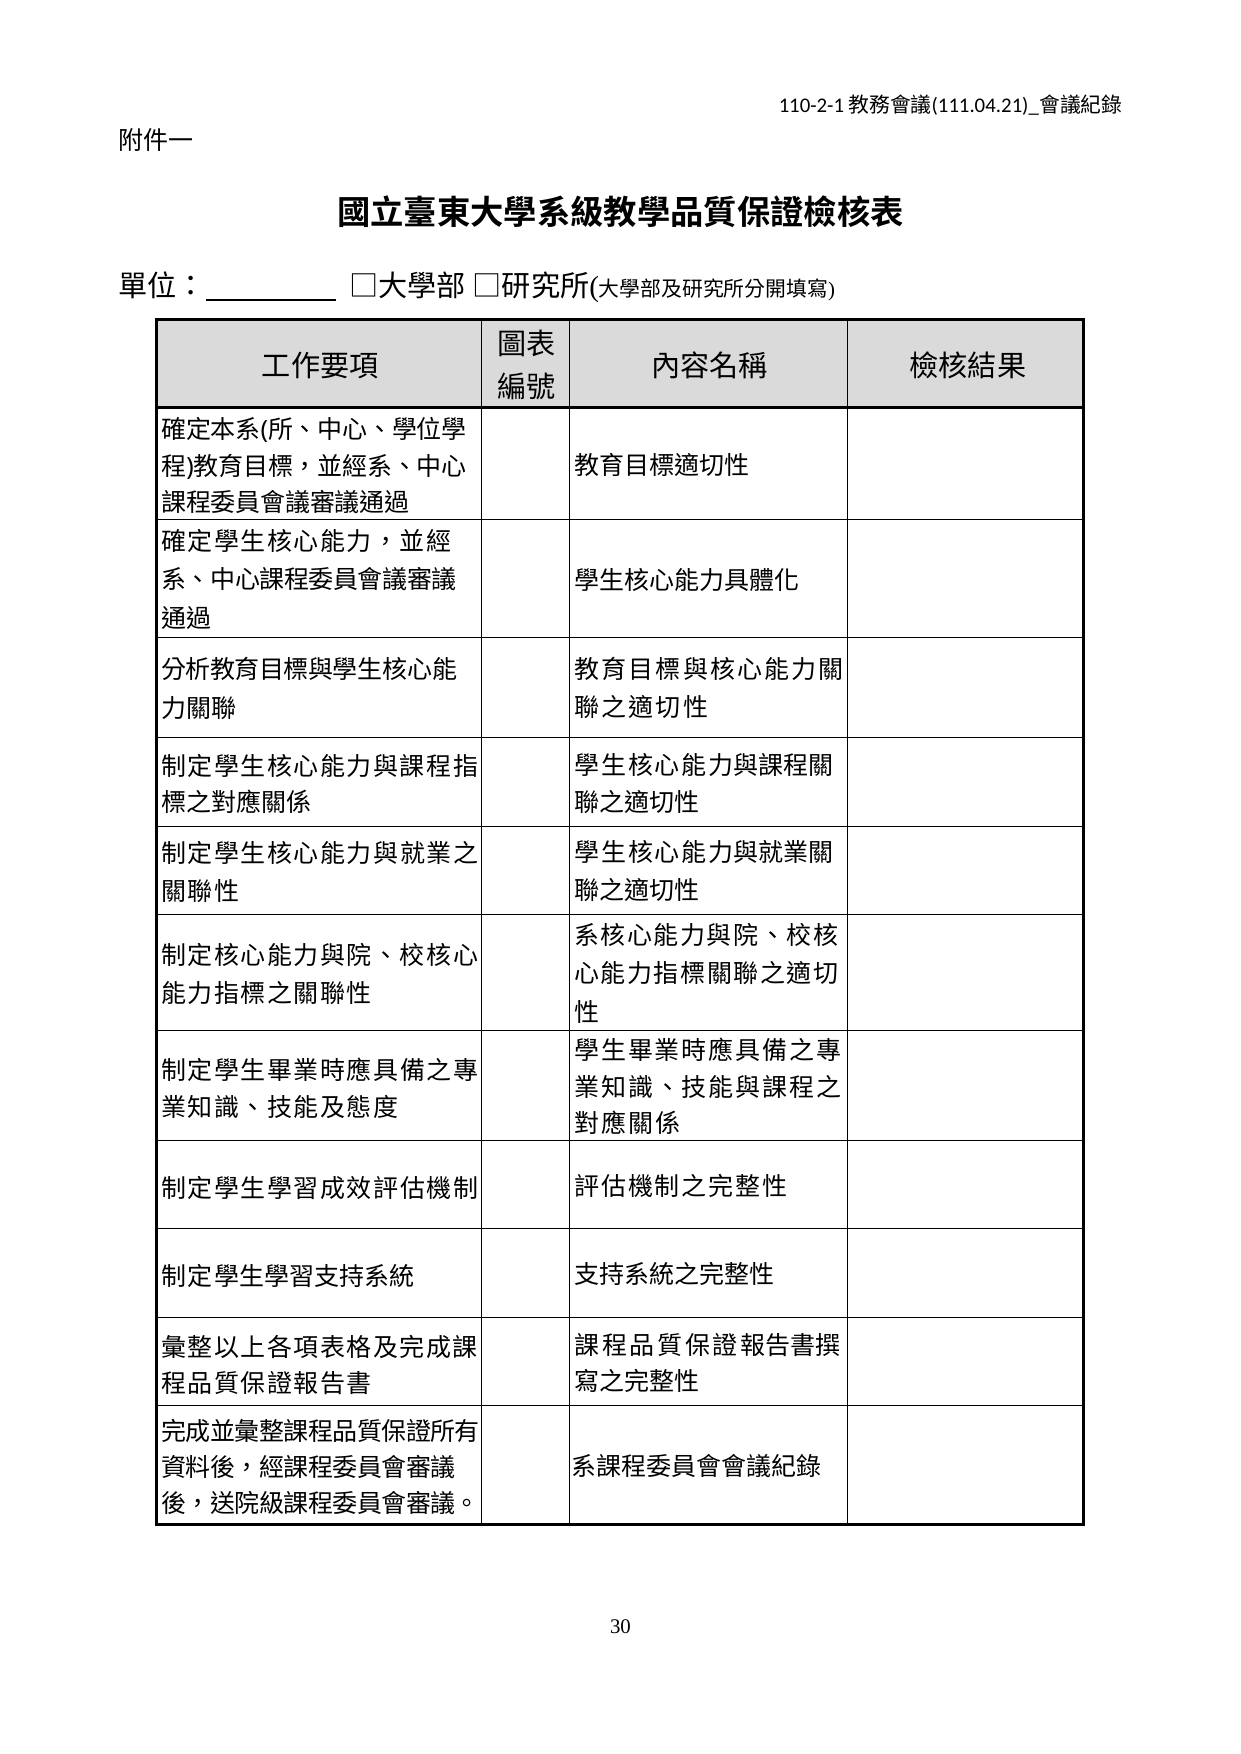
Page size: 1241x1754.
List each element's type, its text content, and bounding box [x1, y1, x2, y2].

table_cell [848, 915, 1082, 1030]
table_header 工作要項 [158, 321, 481, 406]
table_cell [848, 1406, 1082, 1523]
table_cell [482, 1229, 569, 1317]
table_cell [482, 827, 569, 914]
table_header 內容名稱 [570, 321, 847, 406]
table_cell [482, 915, 569, 1030]
table_cell 支持系統之完整性 [570, 1229, 847, 1317]
table_cell [848, 638, 1082, 737]
table_cell [482, 1141, 569, 1228]
table_cell 學生畢業時應具備之專業知識、技能與課程之對應關係 [570, 1031, 847, 1139]
table_cell 確定學生核心能力，並經系、中心課程委員會議審議通過 [158, 520, 481, 637]
table_cell 制定學生學習成效評估機制 [158, 1141, 481, 1228]
table_cell 課程品質保證報告書撰寫之完整性 [570, 1318, 847, 1405]
table_cell [848, 1031, 1082, 1139]
table_cell 完成並彙整課程品質保證所有資料後，經課程委員會審議後，送院級課程委員會審議。 [158, 1406, 481, 1523]
table_cell 制定學生學習支持系統 [158, 1229, 481, 1317]
table_cell 學生核心能力具體化 [570, 520, 847, 637]
table_header 檢核結果 [848, 321, 1082, 406]
table_cell [482, 638, 569, 737]
text 國立臺東大學系級教學品質保證檢核表 [118, 186, 1122, 234]
table_cell [482, 738, 569, 826]
table_cell [482, 1318, 569, 1405]
table_cell 系核心能力與院、校核心能力指標關聯之適切性 [570, 915, 847, 1030]
table_cell 分析教育目標與學生核心能力關聯 [158, 638, 481, 737]
table_cell [848, 1318, 1082, 1405]
table_cell 學生核心能力與就業關聯之適切性 [570, 827, 847, 914]
table_cell [848, 738, 1082, 826]
table_cell [848, 827, 1082, 914]
table_cell [482, 520, 569, 637]
table_cell 制定學生核心能力與就業之關聯性 [158, 827, 481, 914]
table_cell [848, 1141, 1082, 1228]
table_cell [848, 520, 1082, 637]
table_cell [482, 1031, 569, 1139]
table_cell [482, 409, 569, 519]
text 附件一 [118, 120, 1122, 156]
table_cell 教育目標與核心能力關聯之適切性 [570, 638, 847, 737]
table_cell 評估機制之完整性 [570, 1141, 847, 1228]
table_cell 學生核心能力與課程關聯之適切性 [570, 738, 847, 826]
table_cell 制定核心能力與院、校核心能力指標之關聯性 [158, 915, 481, 1030]
table_cell 彙整以上各項表格及完成課程品質保證報告書 [158, 1318, 481, 1405]
text 單位： □大學部 □研究所(大學部及研究所分開填寫) [118, 263, 1122, 305]
table_header 圖表 編號 [482, 321, 569, 406]
table_cell 確定本系(所、中心、學位學程)教育目標，並經系、中心課程委員會議審議通過 [158, 409, 481, 519]
table_cell [482, 1406, 569, 1523]
table_cell 制定學生核心能力與課程指標之對應關係 [158, 738, 481, 826]
table_cell 教育目標適切性 [570, 409, 847, 519]
table_cell [848, 1229, 1082, 1317]
table_cell [848, 409, 1082, 519]
table_cell 制定學生畢業時應具備之專業知識、技能及態度 [158, 1031, 481, 1139]
table_cell 系課程委員會會議紀錄 [570, 1406, 847, 1523]
